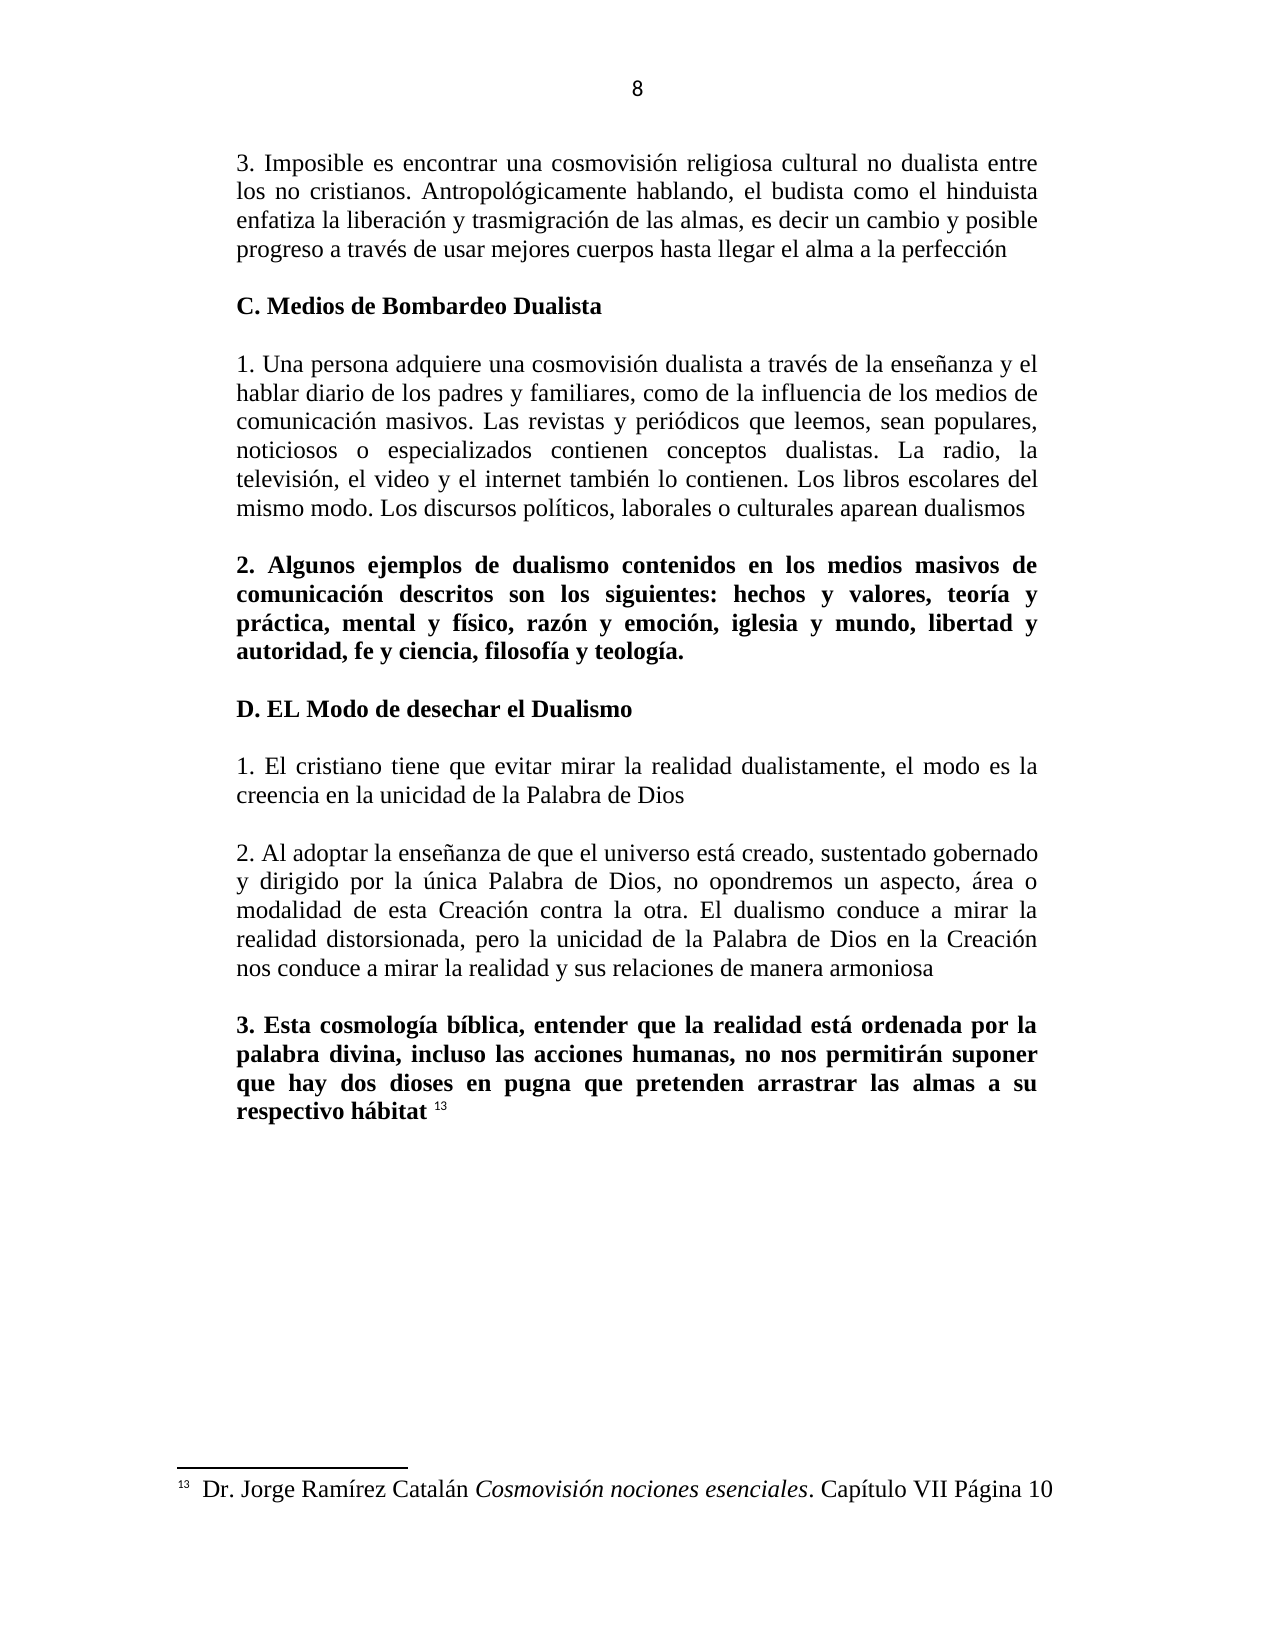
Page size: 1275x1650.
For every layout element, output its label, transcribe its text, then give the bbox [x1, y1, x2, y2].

text 3. Esta cosmología bíblica, entender que la realidad está ordenada por la palabra divina, incluso las acciones humanas, no nos permitirán suponer que hay dos dioses en pugna que pretenden arrastrar las almas a su respectivo hábitat [236, 1010, 1039, 1125]
text 2. Algunos ejemplos de dualismo contenidos en los medios masivos de comunicación descritos son los siguientes: hechos y valores, teoría y práctica, mental y físico, razón y emoción, iglesia y mundo, libertad y autoridad, fe y ciencia, filosofía y teología. [236, 550, 1039, 665]
text D. EL Modo de desechar el Dualismo [236, 694, 1039, 723]
text 3. Imposible es encontrar una cosmovisión religiosa cultural no dualista entre los no cristianos. Antropológicamente hablando, el budista como el hinduista enfatiza la liberación y trasmigración de las almas, es decir un cambio y posible progreso a través de usar mejores cuerpos hasta llegar el alma a la perfección [236, 148, 1039, 263]
text 2. Al adoptar la enseñanza de que el universo está creado, sustentado gobernado y dirigido por la única Palabra de Dios, no opondremos un aspecto, área o modalidad de esta Creación contra la otra. El dualismo conduce a mirar la realidad distorsionada, pero la unicidad de la Palabra de Dios en la Creación nos conduce a mirar la realidad y sus relaciones de manera armoniosa [236, 838, 1039, 981]
text 1. Una persona adquiere una cosmovisión dualista a través de la enseñanza y el hablar diario de los padres y familiares, como de la influencia de los medios de comunicación masivos. Las revistas y periódicos que leemos, sean populares, noticiosos o especializados contienen conceptos dualistas. La radio, la televisión, el video y el internet también lo contienen. Los libros escolares del mismo modo. Los discursos políticos, laborales o culturales aparean dualismos [236, 349, 1039, 521]
text C. Medios de Bombardeo Dualista [236, 291, 1039, 320]
text 1. El cristiano tiene que evitar mirar la realidad dualistamente, el modo es la creencia en la unicidad de la Palabra de Dios [236, 751, 1039, 809]
